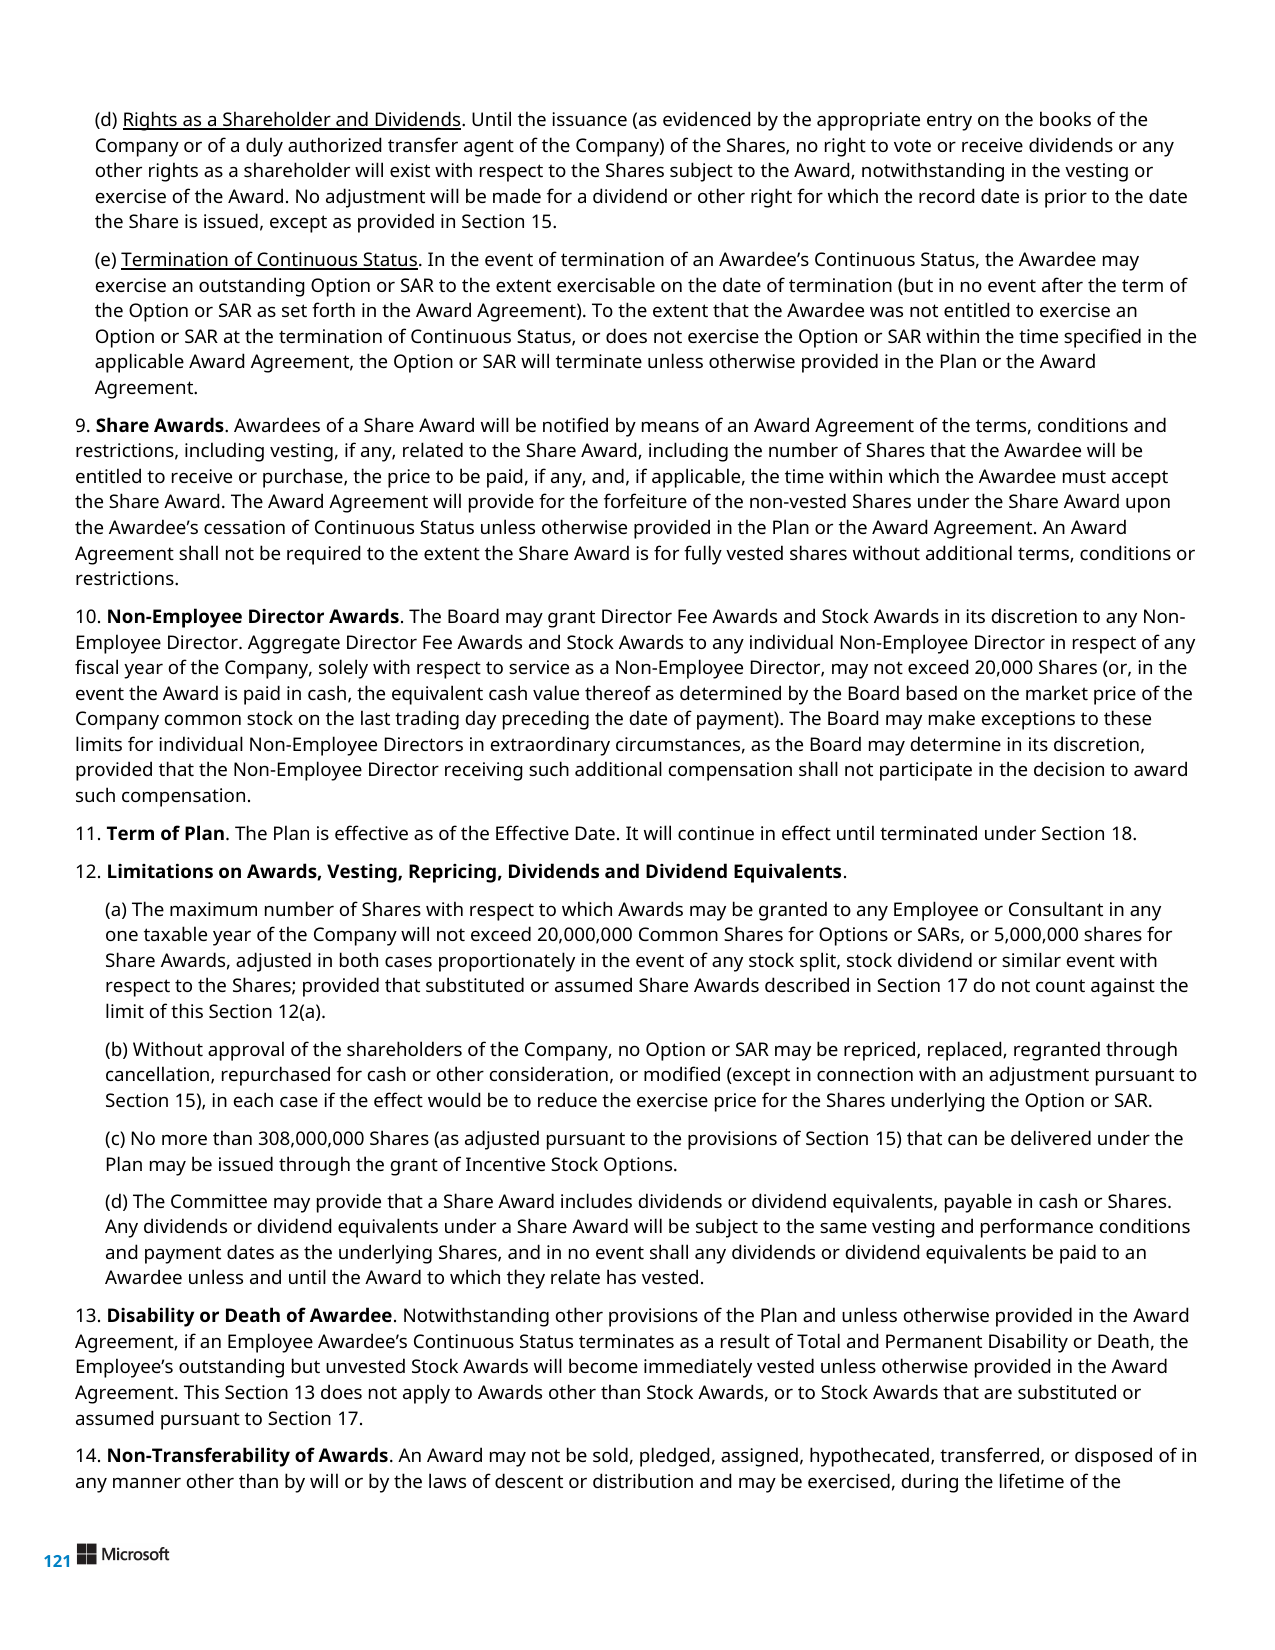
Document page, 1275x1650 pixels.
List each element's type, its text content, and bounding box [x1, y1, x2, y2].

text (e) Termination of Continuous Status. In the event of termination of an Awardee’s Continuous Status, the Awardee may exercise an outstanding Option or SAR to the extent exercisable on the date of termination (but in no event after the term of the Option or SAR as set forth in the Award Agreement). To the extent that the Awardee was not entitled to exercise an Option or SAR at the termination of Continuous Status, or does not exercise the Option or SAR within the time specified in the applicable Award Agreement, the Option or SAR will terminate unless otherwise provided in the Plan or the Award Agreement. [94, 247, 1200, 400]
text 11. Term of Plan. The Plan is effective as of the Effective Date. It will continue in effect until terminated under Section 18. [75, 820, 1200, 846]
text (c) No more than 308,000,000 Shares (as adjusted pursuant to the provisions of Section 15) that can be delivered under the Plan may be issued through the grant of Incentive Stock Options. [105, 1125, 1200, 1176]
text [75, 1443, 1200, 1494]
text (a) The maximum number of Shares with respect to which Awards may be granted to any Employee or Consultant in any one taxable year of the Company will not exceed 20,000,000 Common Shares for Options or SARs, or 5,000,000 shares for Share Awards, adjusted in both cases proportionately in the event of any stock split, stock dividend or similar event with respect to the Shares; provided that substituted or assumed Share Awards described in Section 17 do not count against the limit of this Section 12(a). [105, 896, 1200, 1024]
text 10. Non-Employee Director Awards. The Board may grant Director Fee Awards and Stock Awards in its discretion to any Non-Employee Director. Aggregate Director Fee Awards and Stock Awards to any individual Non-Employee Director in respect of any fiscal year of the Company, solely with respect to service as a Non-Employee Director, may not exceed 20,000 Shares (or, in the event the Award is paid in cash, the equivalent cash value thereof as determined by the Board based on the market price of the Company common stock on the last trading day preceding the date of payment). The Board may make exceptions to these limits for individual Non-Employee Directors in extraordinary circumstances, as the Board may determine in its discretion, provided that the Non-Employee Director receiving such additional compensation shall not participate in the decision to award such compensation. [75, 603, 1200, 808]
text (b) Without approval of the shareholders of the Company, no Option or SAR may be repriced, replaced, regranted through cancellation, repurchased for cash or other consideration, or modified (except in connection with an adjustment pursuant to Section 15), in each case if the effect would be to reduce the exercise price for the Shares underlying the Option or SAR. [105, 1036, 1200, 1113]
text 12. Limitations on Awards, Vesting, Repricing, Dividends and Dividend Equivalents. [75, 858, 1200, 884]
picture [76, 1543, 171, 1565]
text (d) The Committee may provide that a Share Award includes dividends or dividend equivalents, payable in cash or Shares. Any dividends or dividend equivalents under a Share Award will be subject to the same vesting and performance conditions and payment dates as the underlying Shares, and in no event shall any dividends or dividend equivalents be paid to an Awardee unless and until the Award to which they relate has vested. [105, 1188, 1200, 1290]
text 13. Disability or Death of Awardee. Notwithstanding other provisions of the Plan and unless otherwise provided in the Award Agreement, if an Employee Awardee’s Continuous Status terminates as a result of Total and Permanent Disability or Death, the Employee’s outstanding but unvested Stock Awards will become immediately vested unless otherwise provided in the Award Agreement. This Section 13 does not apply to Awards other than Stock Awards, or to Stock Awards that are substituted or assumed pursuant to Section 17. [75, 1303, 1200, 1430]
text (d) Rights as a Shareholder and Dividends. Until the issuance (as evidenced by the appropriate entry on the books of the Company or of a duly authorized transfer agent of the Company) of the Shares, no right to vote or receive dividends or any other rights as a shareholder will exist with respect to the Shares subject to the Award, notwithstanding in the vesting or exercise of the Award. No adjustment will be made for a dividend or other right for which the record date is prior to the date the Share is issued, except as provided in Section 15. [94, 107, 1200, 234]
text 9. Share Awards. Awardees of a Share Award will be notified by means of an Award Agreement of the terms, conditions and restrictions, including vesting, if any, related to the Share Award, including the number of Shares that the Awardee will be entitled to receive or purchase, the price to be paid, if any, and, if applicable, the time within which the Awardee must accept the Share Award. The Award Agreement will provide for the forfeiture of the non-vested Shares under the Share Award upon the Awardee’s cessation of Continuous Status unless otherwise provided in the Plan or the Award Agreement. An Award Agreement shall not be required to the extent the Share Award is for fully vested shares without additional terms, conditions or restrictions. [75, 412, 1200, 591]
